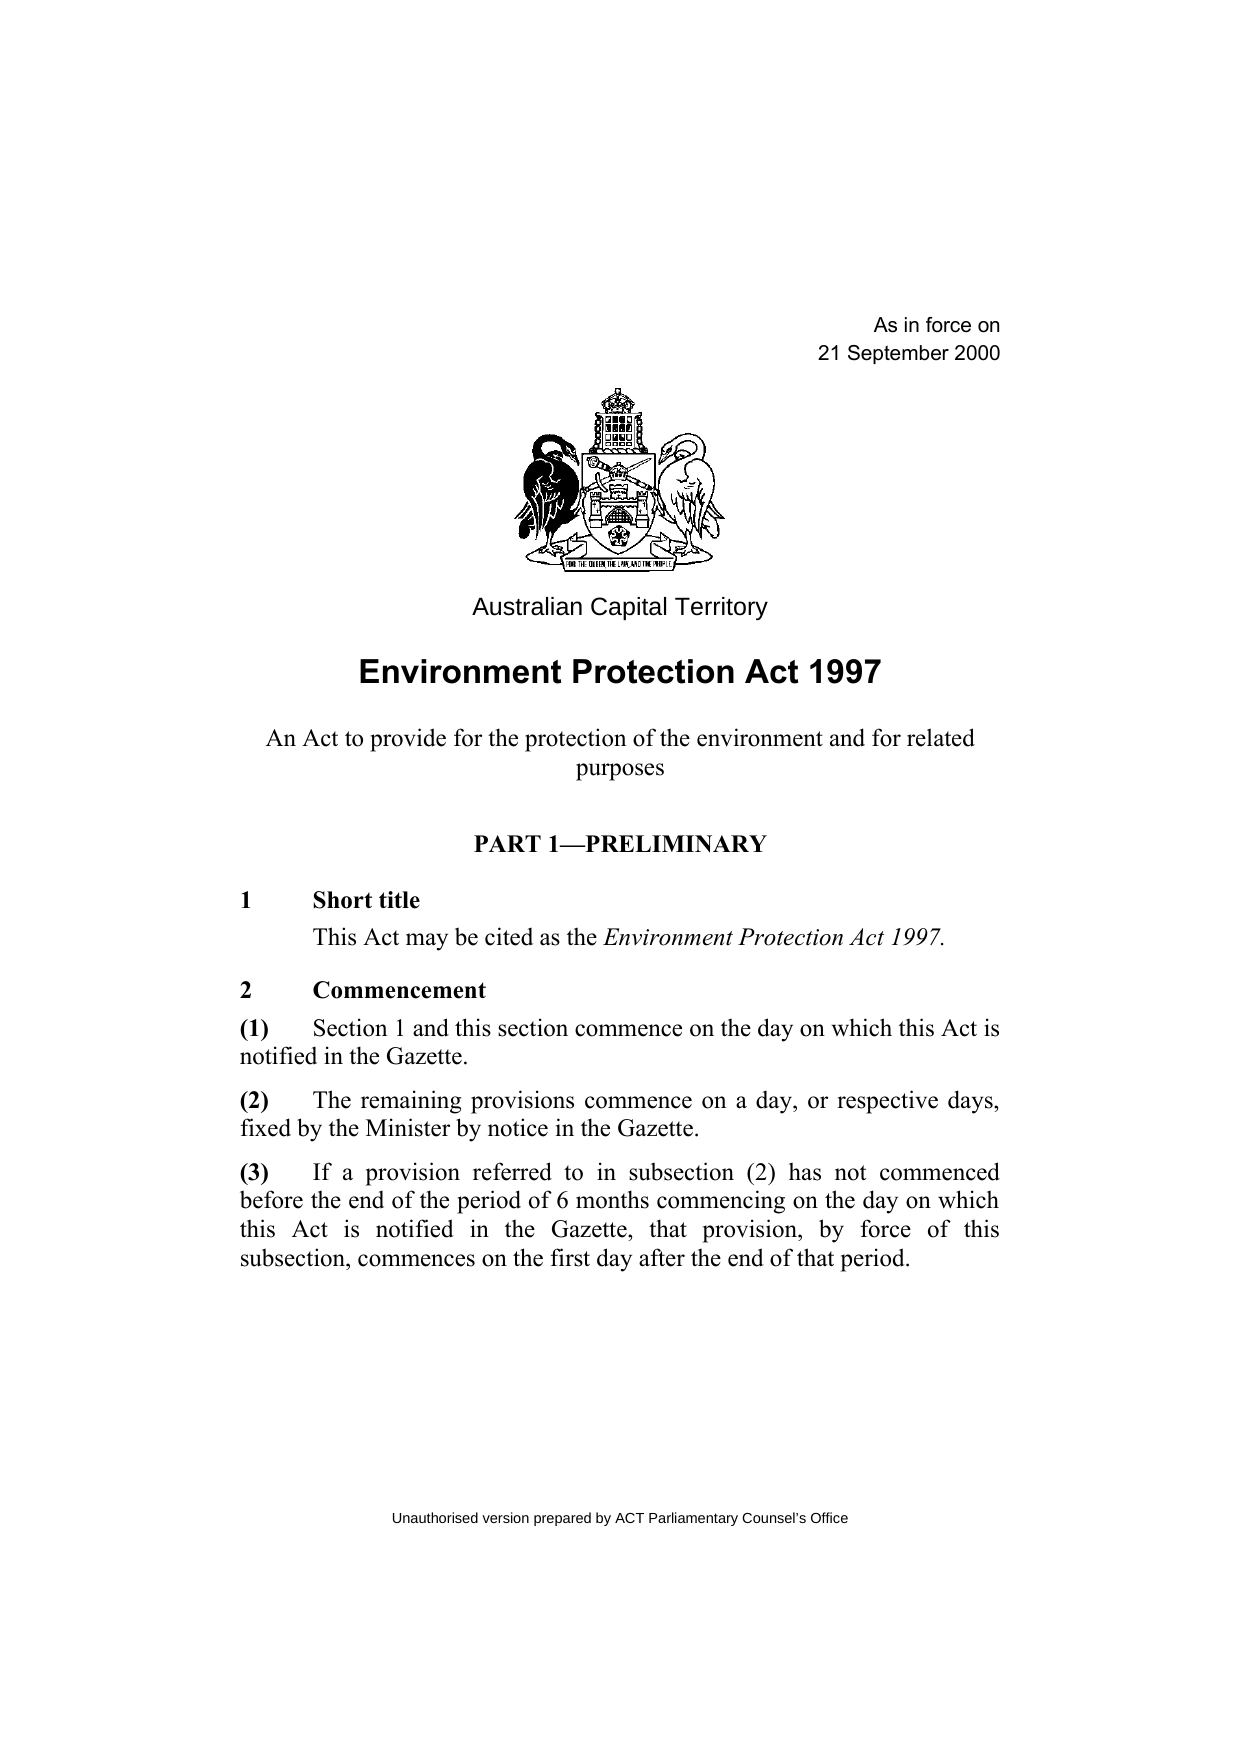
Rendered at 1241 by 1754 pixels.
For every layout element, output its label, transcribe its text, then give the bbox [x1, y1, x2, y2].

text 2 Commencement [239, 976, 1001, 1004]
text (3) If a provision referred to in subsection (2) has not commenced before the end of the period of 6 months commencing on the day on which this Act is notified in the Gazette, that provision, by force of this subsection, commences on the first day after the end of that period. [239, 1157, 1001, 1272]
text (1) Section 1 and this section commence on the day on which this Act is notified in the Gazette. [239, 1013, 1001, 1070]
text An Act to provide for the protection of the environment and for related purposes [239, 723, 1001, 781]
picture [510, 383, 730, 577]
text This Act may be cited as the Environment Protection Act 1997. [239, 922, 1001, 951]
text 21 September 2000 [239, 341, 1001, 364]
subtitle part 1—preliminary [239, 829, 1001, 858]
text Environment Protection Act 1997 [239, 652, 1001, 690]
text 1 Short title [239, 885, 1001, 913]
text Australian Capital Territory [239, 592, 1001, 620]
text As in force on [239, 312, 1001, 336]
text (2) The remaining provisions commence on a day, or respective days, fixed by the Minister by notice in the Gazette. [239, 1085, 1001, 1142]
